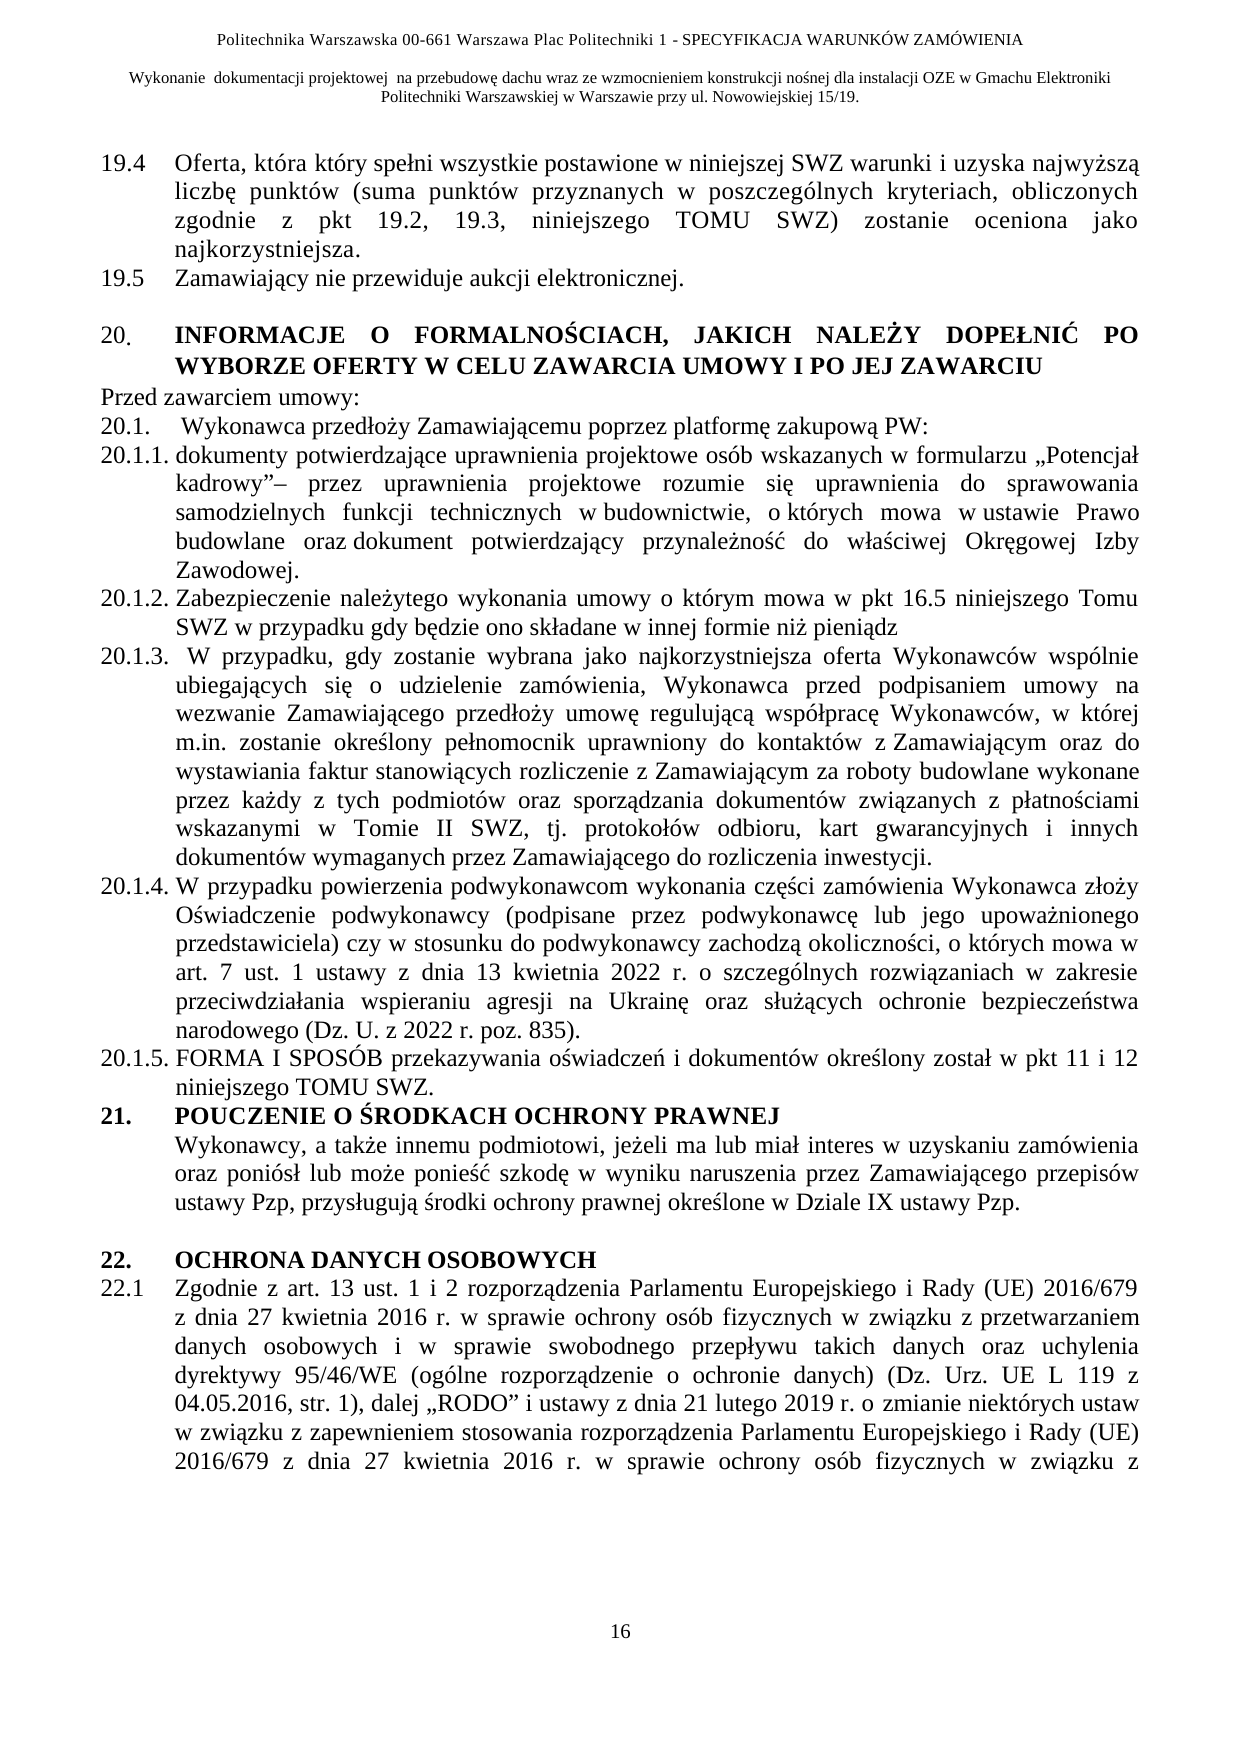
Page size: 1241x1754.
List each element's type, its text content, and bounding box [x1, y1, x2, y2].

list dokumenty potwierdzające uprawnienia projektowe osób wskazanych w formularzu „Potencjał kadrowy”– przez uprawnienia projektowe rozumie się uprawnienia do sprawowania samodzielnych funkcji technicznych w budownictwie, o których mowa w ustawie Prawo budowlane oraz dokument potwierdzający przynależność do właściwej Okręgowej Izby Zawodowej. [100, 440, 1140, 583]
list Wykonawca przedłoży Zamawiającemu poprzez platformę zakupową PW: [100, 411, 1140, 440]
text 22. OCHRONA DANYCH OSOBOWYCH [100, 1245, 1199, 1273]
text 19.5 Zamawiający nie przewiduje aukcji elektronicznej. [100, 263, 1140, 291]
list FORMA I SPOSÓB przekazywania oświadczeń i dokumentów określony został w pkt 11 i 12 niniejszego TOMU SWZ. [100, 1043, 1140, 1101]
list W przypadku powierzenia podwykonawcom wykonania części zamówienia Wykonawca złoży Oświadczenie podwykonawcy (podpisane przez podwykonawcę lub jego upoważnionego przedstawiciela) czy w stosunku do podwykonawcy zachodzą okoliczności, o których mowa w art. 7 ust. 1 ustawy z dnia 13 kwietnia 2022 r. o szczególnych rozwiązaniach w zakresie przeciwdziałania wspieraniu agresji na Ukrainę oraz służących ochronie bezpieczeństwa narodowego (Dz. U. z 2022 r. poz. 835). [100, 871, 1140, 1043]
list Zabezpieczenie należytego wykonania umowy o którym mowa w pkt 16.5 niniejszego Tomu SWZ w przypadku gdy będzie ono składane w innej formie niż pieniądz [100, 583, 1140, 641]
text 19.4 Oferta, która który spełni wszystkie postawione w niniejszej SWZ warunki i uzyska najwyższą liczbę punktów (suma punktów przyznanych w poszczególnych kryteriach, obliczonych zgodnie z pkt 19.2, 19.3, niniejszego TOMU SWZ) zostanie oceniona jako najkorzystniejsza. [100, 148, 1140, 263]
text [100, 1273, 1140, 1475]
text Przed zawarciem umowy: [100, 382, 1140, 411]
text 21. POUCZENIE O ŚRODKACH OCHRONY PRAWNEJ [100, 1101, 1199, 1130]
list W przypadku, gdy zostanie wybrana jako najkorzystniejsza oferta Wykonawców wspólnie ubiegających się o udzielenie zamówienia, Wykonawca przed podpisaniem umowy na wezwanie Zamawiającego przedłoży umowę regulującą współpracę Wykonawców, w której m.in. zostanie określony pełnomocnik uprawniony do kontaktów z Zamawiającym oraz do wystawiania faktur stanowiących rozliczenie z Zamawiającym za roboty budowlane wykonane przez każdy z tych podmiotów oraz sporządzania dokumentów związanych z płatnościami wskazanymi w Tomie II SWZ, tj. protokołów odbioru, kart gwarancyjnych i innych dokumentów wymaganych przez Zamawiającego do rozliczenia inwestycji. [100, 641, 1140, 871]
text 20. INFORMACJE O FORMALNOŚCIACH, JAKICH NALEŻY DOPEŁNIĆ PO WYBORZE OFERTY W CELU ZAWARCIA UMOWY I PO JEJ ZAWARCIU [100, 320, 1140, 382]
text Wykonawcy, a także innemu podmiotowi, jeżeli ma lub miał interes w uzyskaniu zamówienia oraz poniósł lub może ponieść szkodę w wyniku naruszenia przez Zamawiającego przepisów ustawy Pzp, przysługują środki ochrony prawnej określone w Dziale IX ustawy Pzp. [174, 1130, 1140, 1216]
